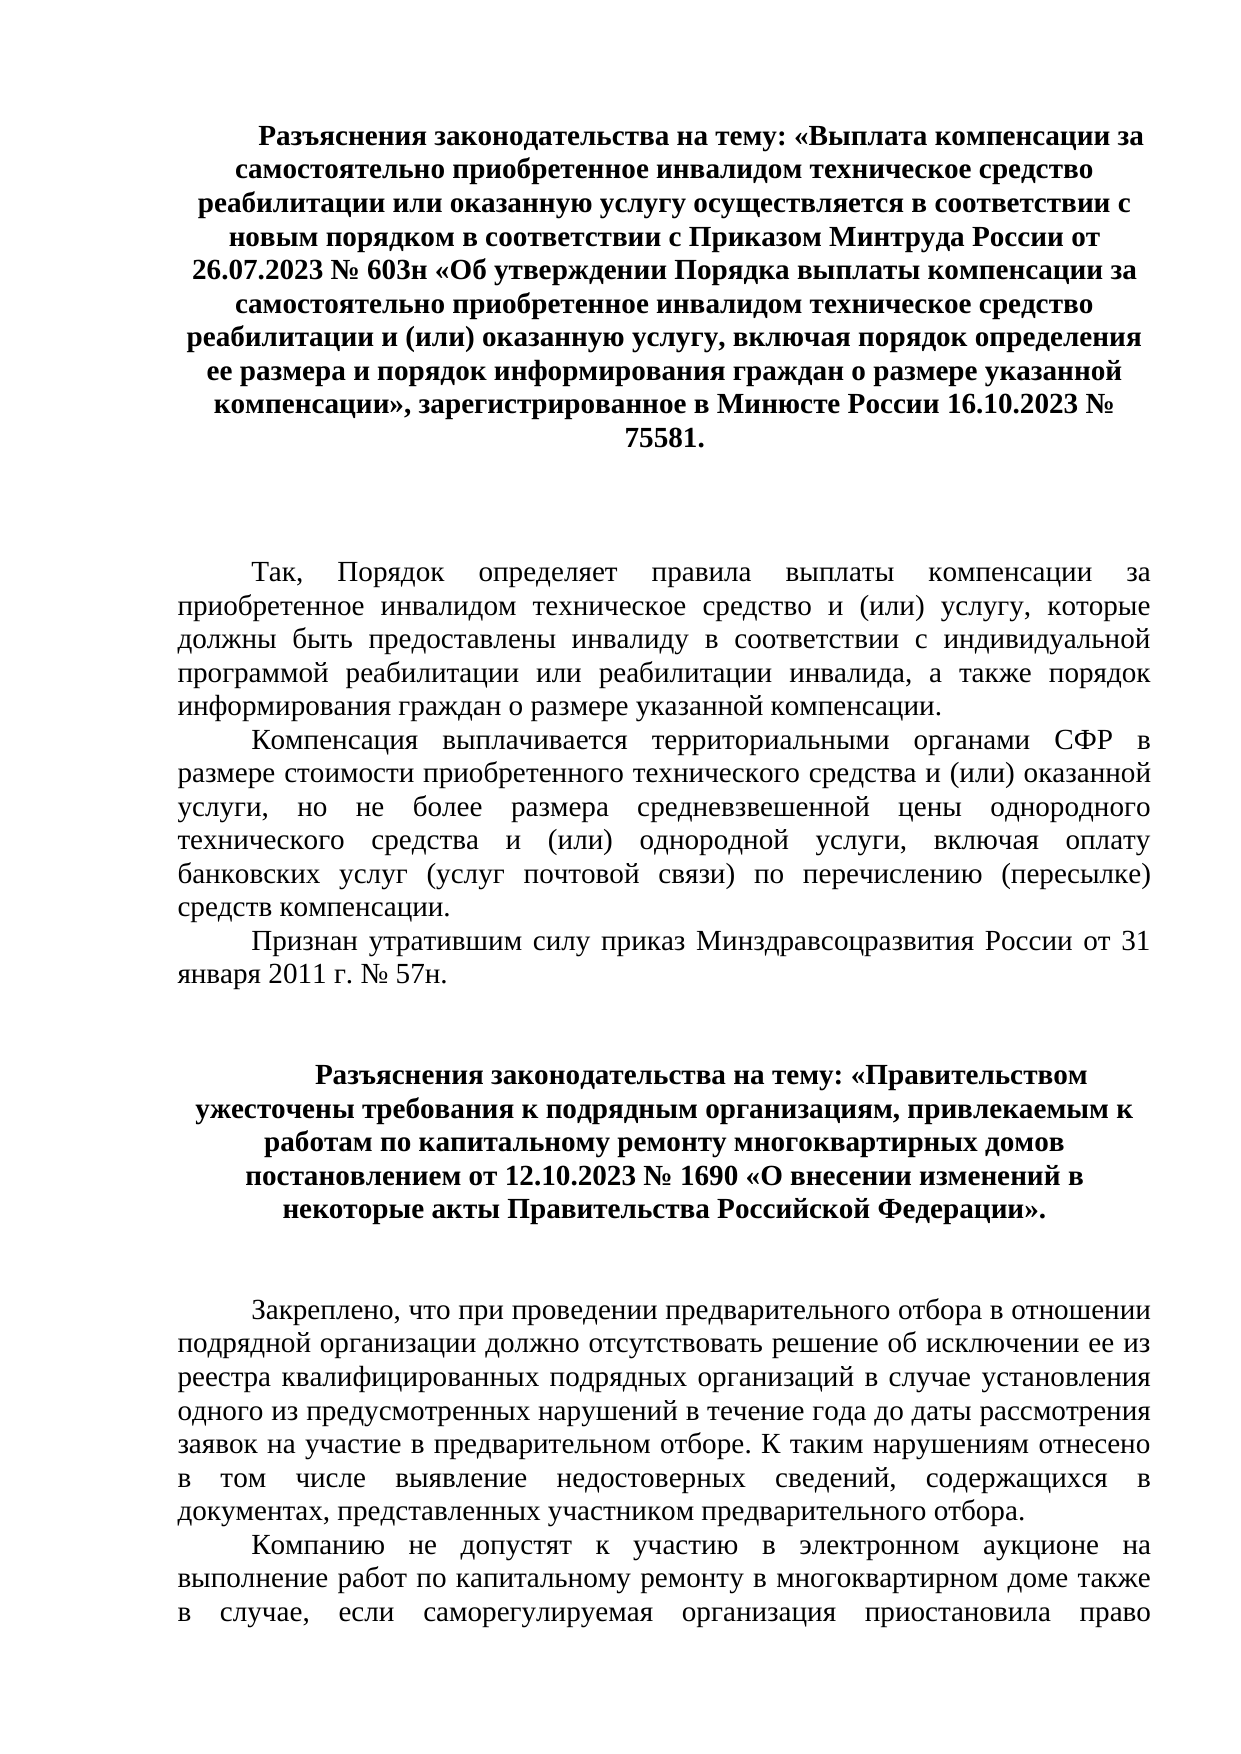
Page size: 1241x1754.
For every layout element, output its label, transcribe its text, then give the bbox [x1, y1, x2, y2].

text Признан утратившим силу приказ Минздравсоцразвития России от 31 января 2011 г. № 57н. [177, 923, 1152, 990]
text Компенсация выплачивается территориальными органами СФР в размере стоимости приобретенного технического средства и (или) оказанной услуги, но не более размера средневзвешенной цены однородного технического средства и (или) однородной услуги, включая оплату банковских услуг (услуг почтовой связи) по перечислению (пересылке) средств компенсации. [177, 722, 1152, 923]
text Разъяснения законодательства на тему: «Правительством ужесточены требования к подрядным организациям, привлекаемым к работам по капитальному ремонту многоквартирных домов постановлением от 12.10.2023 № 1690 «О внесении изменений в некоторые акты Правительства Российской Федерации». [177, 1057, 1152, 1225]
text Так, Порядок определяет правила выплаты компенсации за приобретенное инвалидом техническое средство и (или) услугу, которые должны быть предоставлены инвалиду в соответствии с индивидуальной программой реабилитации или реабилитации инвалида, а также порядок информирования граждан о размере указанной компенсации. [177, 554, 1152, 722]
text Разъяснения законодательства на тему: «Выплата компенсации за самостоятельно приобретенное инвалидом техническое средство реабилитации или оказанную услугу осуществляется в соответствии с новым порядком в соответствии с Приказом Минтруда России от 26.07.2023 № 603н «Об утверждении Порядка выплаты компенсации за самостоятельно приобретенное инвалидом техническое средство реабилитации и (или) оказанную услугу, включая порядок определения ее размера и порядок информирования граждан о размере указанной компенсации», зарегистрированное в Минюсте России 16.10.2023 № 75581. [177, 118, 1152, 453]
text Закреплено, что при проведении предварительного отбора в отношении подрядной организации должно отсутствовать решение об исключении ее из реестра квалифицированных подрядных организаций в случае установления одного из предусмотренных нарушений в течение года до даты рассмотрения заявок на участие в предварительном отборе. К таким нарушениям отнесено в том числе выявление недостоверных сведений, содержащихся в документах, представленных участником предварительного отбора. [177, 1292, 1152, 1527]
